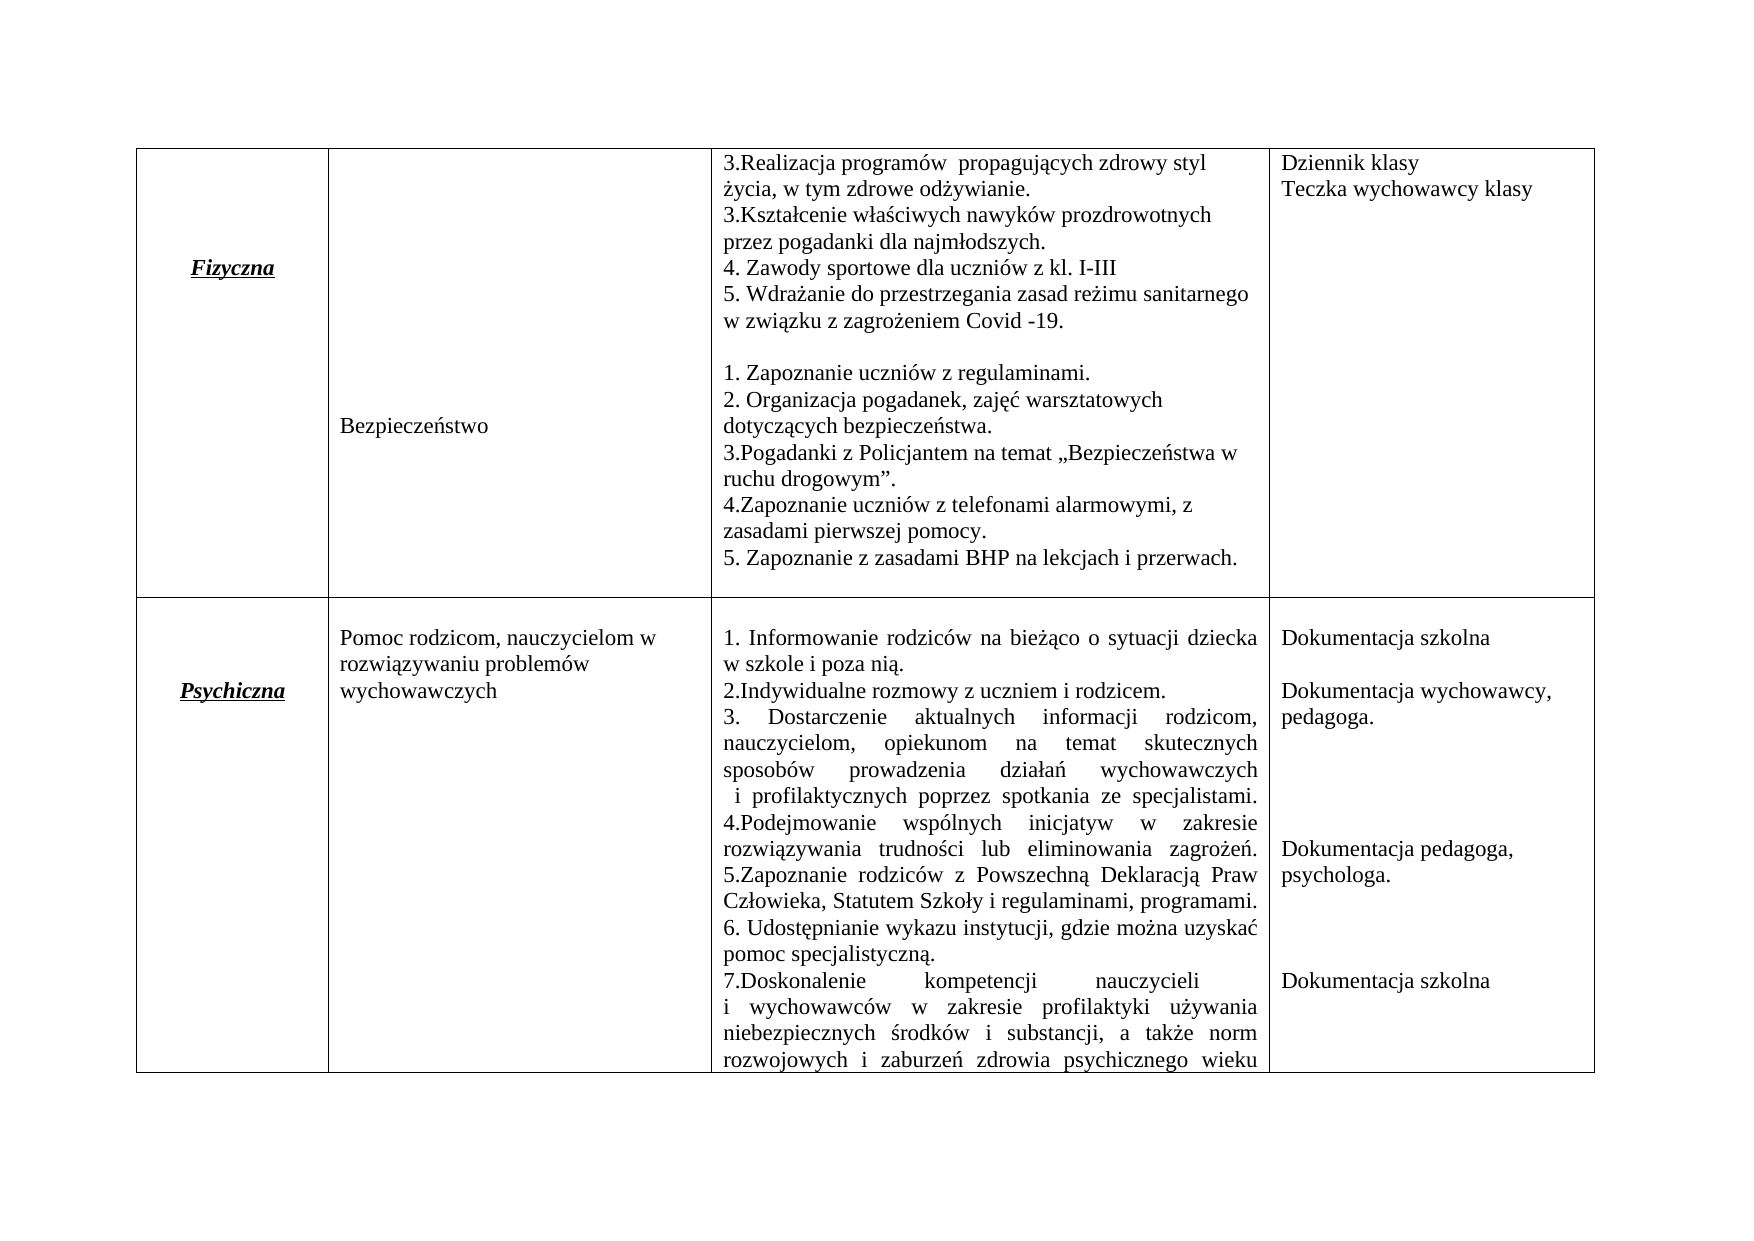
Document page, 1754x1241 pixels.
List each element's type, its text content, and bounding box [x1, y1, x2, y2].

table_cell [329, 598, 711, 1072]
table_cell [329, 149, 711, 597]
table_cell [1270, 598, 1594, 1072]
table_cell Fizyczna [137, 149, 328, 597]
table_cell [137, 598, 328, 1072]
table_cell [712, 149, 1269, 597]
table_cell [712, 598, 1269, 1072]
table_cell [1270, 149, 1594, 597]
